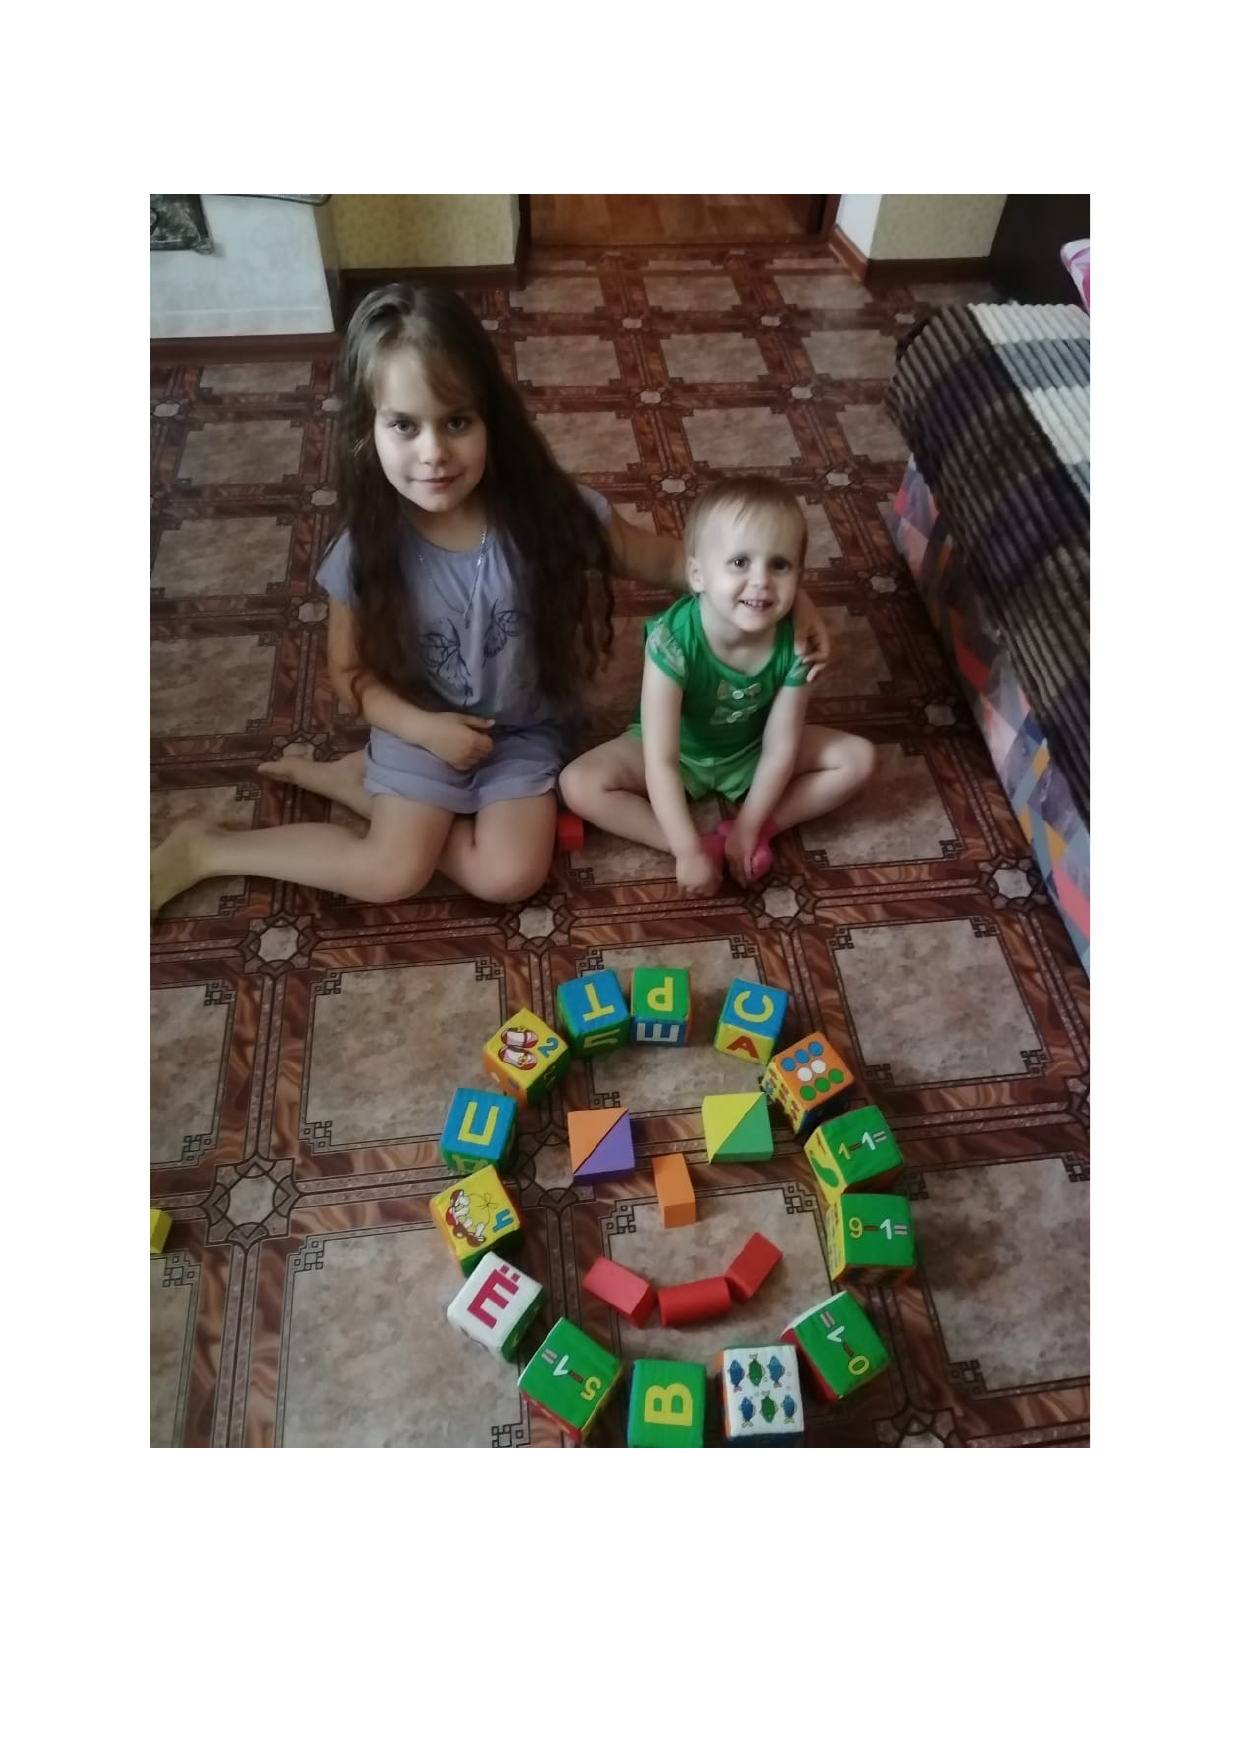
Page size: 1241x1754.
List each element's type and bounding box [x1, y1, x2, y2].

picture [150, 194, 1091, 1448]
